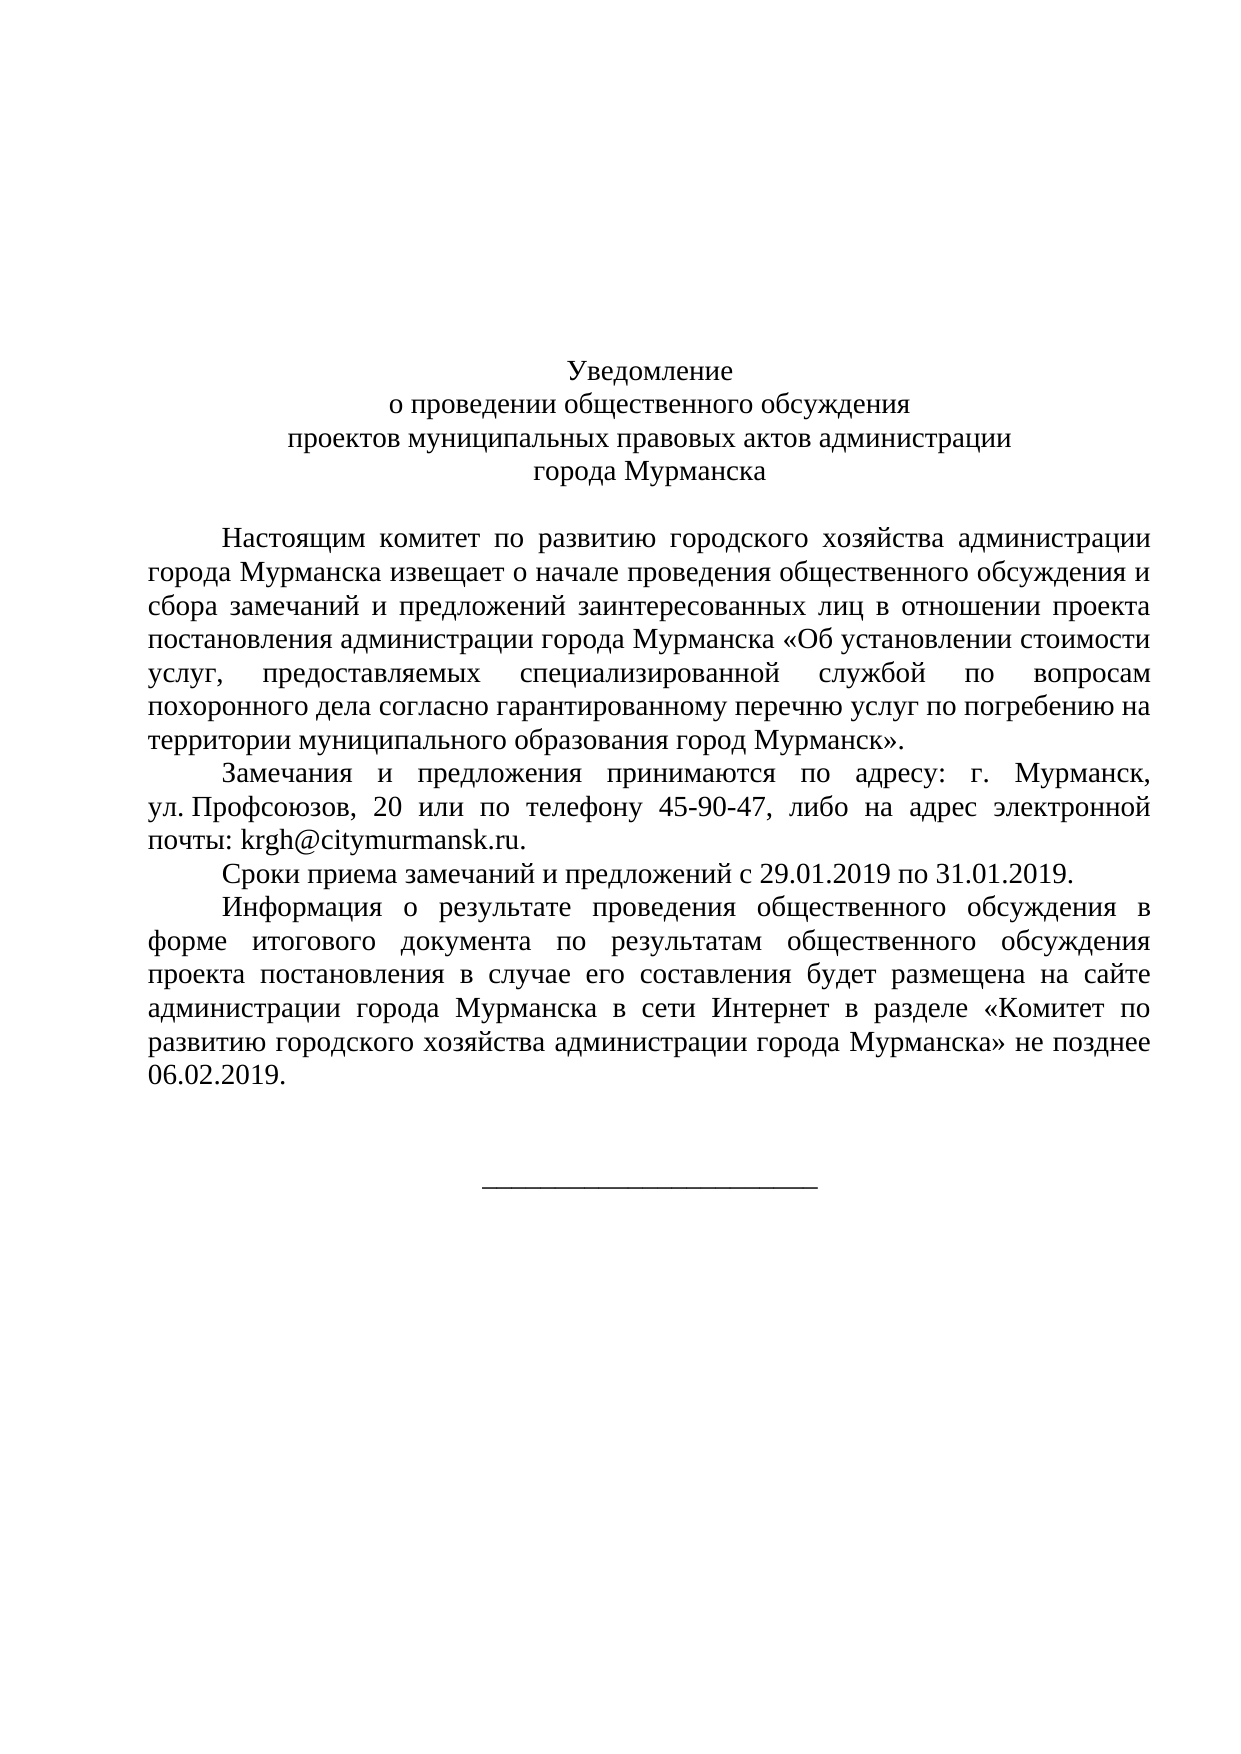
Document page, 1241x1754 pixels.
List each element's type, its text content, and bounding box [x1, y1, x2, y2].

text Уведомление [148, 353, 1152, 386]
text о проведении общественного обсуждения [148, 386, 1152, 420]
text города Мурманска [148, 453, 1152, 487]
text Информация о результате проведения общественного обсуждения в форме итогового документа по результатам общественного обсуждения проекта постановления в случае его составления будет размещена на сайте администрации города Мурманска в сети Интернет в разделе «Комитет по развитию городского хозяйства администрации города Мурманска» не позднее 06.02.2019. [148, 889, 1152, 1091]
text Сроки приема замечаний и предложений с 29.01.2019 по 31.01.2019. [148, 856, 1152, 889]
text _______________________ [148, 1158, 1152, 1191]
text Замечания и предложения принимаются по адресу: г. Мурманск, ул. Профсоюзов, 20 или по телефону 45-90-47, либо на адрес электронной почты: krgh@citymurmansk.ru. [148, 755, 1152, 856]
text проектов муниципальных правовых актов администрации [148, 420, 1152, 453]
text Настоящим комитет по развитию городского хозяйства администрации города Мурманска извещает о начале проведения общественного обсуждения и сбора замечаний и предложений заинтересованных лиц в отношении проекта постановления администрации города Мурманска «Об установлении стоимости услуг, предоставляемых специализированной службой по вопросам похоронного дела согласно гарантированному перечню услуг по погребению на территории муниципального образования город Мурманск». [148, 521, 1152, 755]
